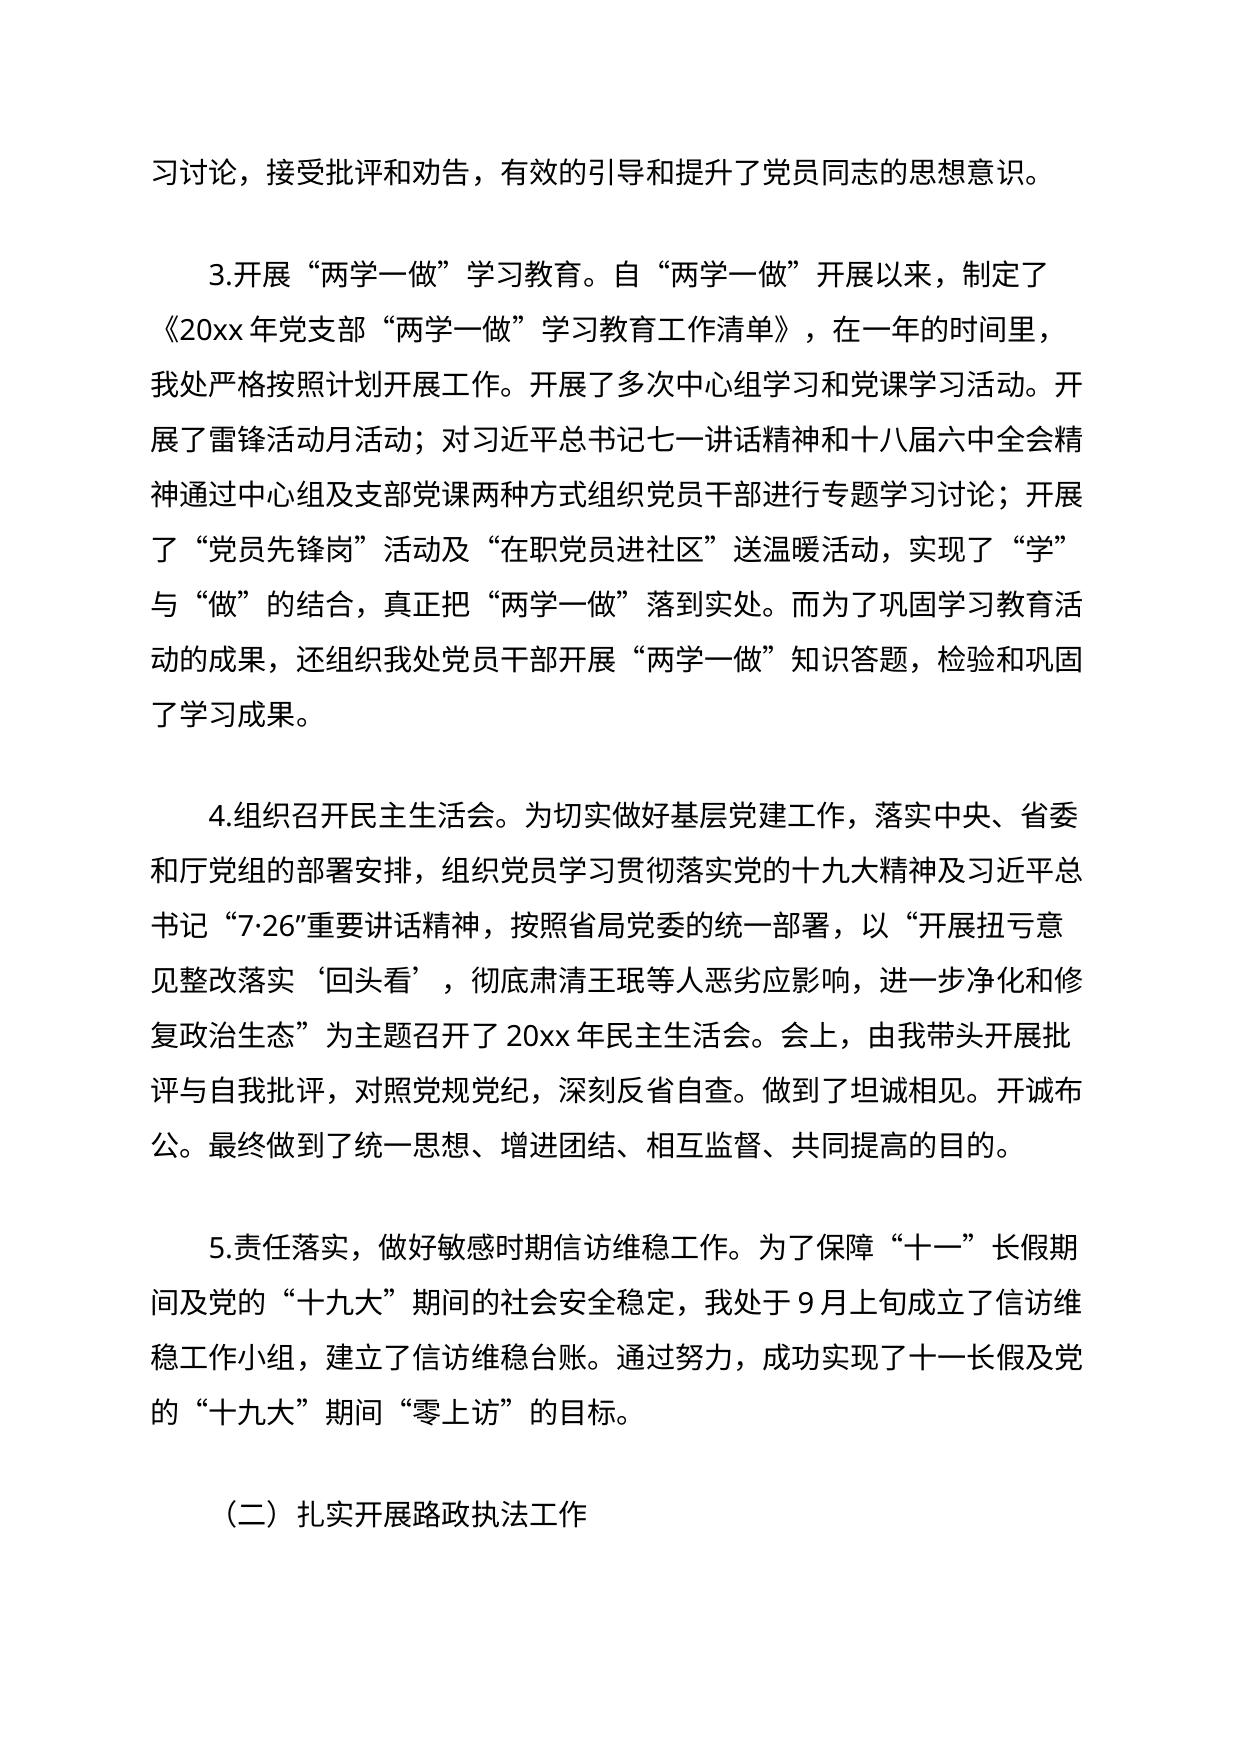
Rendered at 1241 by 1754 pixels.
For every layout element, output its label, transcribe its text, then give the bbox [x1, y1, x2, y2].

text 3.开展“两学一做”学习教育。自“两学一做”开展以来，制定了《20xx年党支部“两学一做”学习教育工作清单》，在一年的时间里，我处严格按照计划开展工作。开展了多次中心组学习和党课学习活动。开展了雷锋活动月活动；对习近平总书记七一讲话精神和十八届六中全会精神通过中心组及支部党课两种方式组织党员干部进行专题学习讨论；开展了“党员先锋岗”活动及“在职党员进社区”送温暖活动，实现了“学”与“做”的结合，真正把“两学一做”落到实处。而为了巩固学习教育活动的成果，还组织我处党员干部开展“两学一做”知识答题，检验和巩固了学习成果。 [150, 252, 1090, 733]
text 5.责任落实，做好敏感时期信访维稳工作。为了保障“十一”长假期间及党的“十九大”期间的社会安全稳定，我处于9月上旬成立了信访维稳工作小组，建立了信访维稳台账。通过努力，成功实现了十一长假及党的“十九大”期间“零上访”的目标。 [150, 1224, 1090, 1432]
text 4.组织召开民主生活会。为切实做好基层党建工作，落实中央、省委和厅党组的部署安排，组织党员学习贯彻落实党的十九大精神及习近平总书记“7·26”重要讲话精神，按照省局党委的统一部署，以“开展扭亏意见整改落实‘回头看’，彻底肃清王珉等人恶劣应影响，进一步净化和修复政治生态”为主题召开了20xx年民主生活会。会上，由我带头开展批评与自我批评，对照党规党纪，深刻反省自查。做到了坦诚相见。开诚布公。最终做到了统一思想、增进团结、相互监督、共同提高的目的。 [150, 793, 1090, 1165]
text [150, 150, 1090, 192]
text （二）扎实开展路政执法工作 [150, 1491, 1090, 1533]
